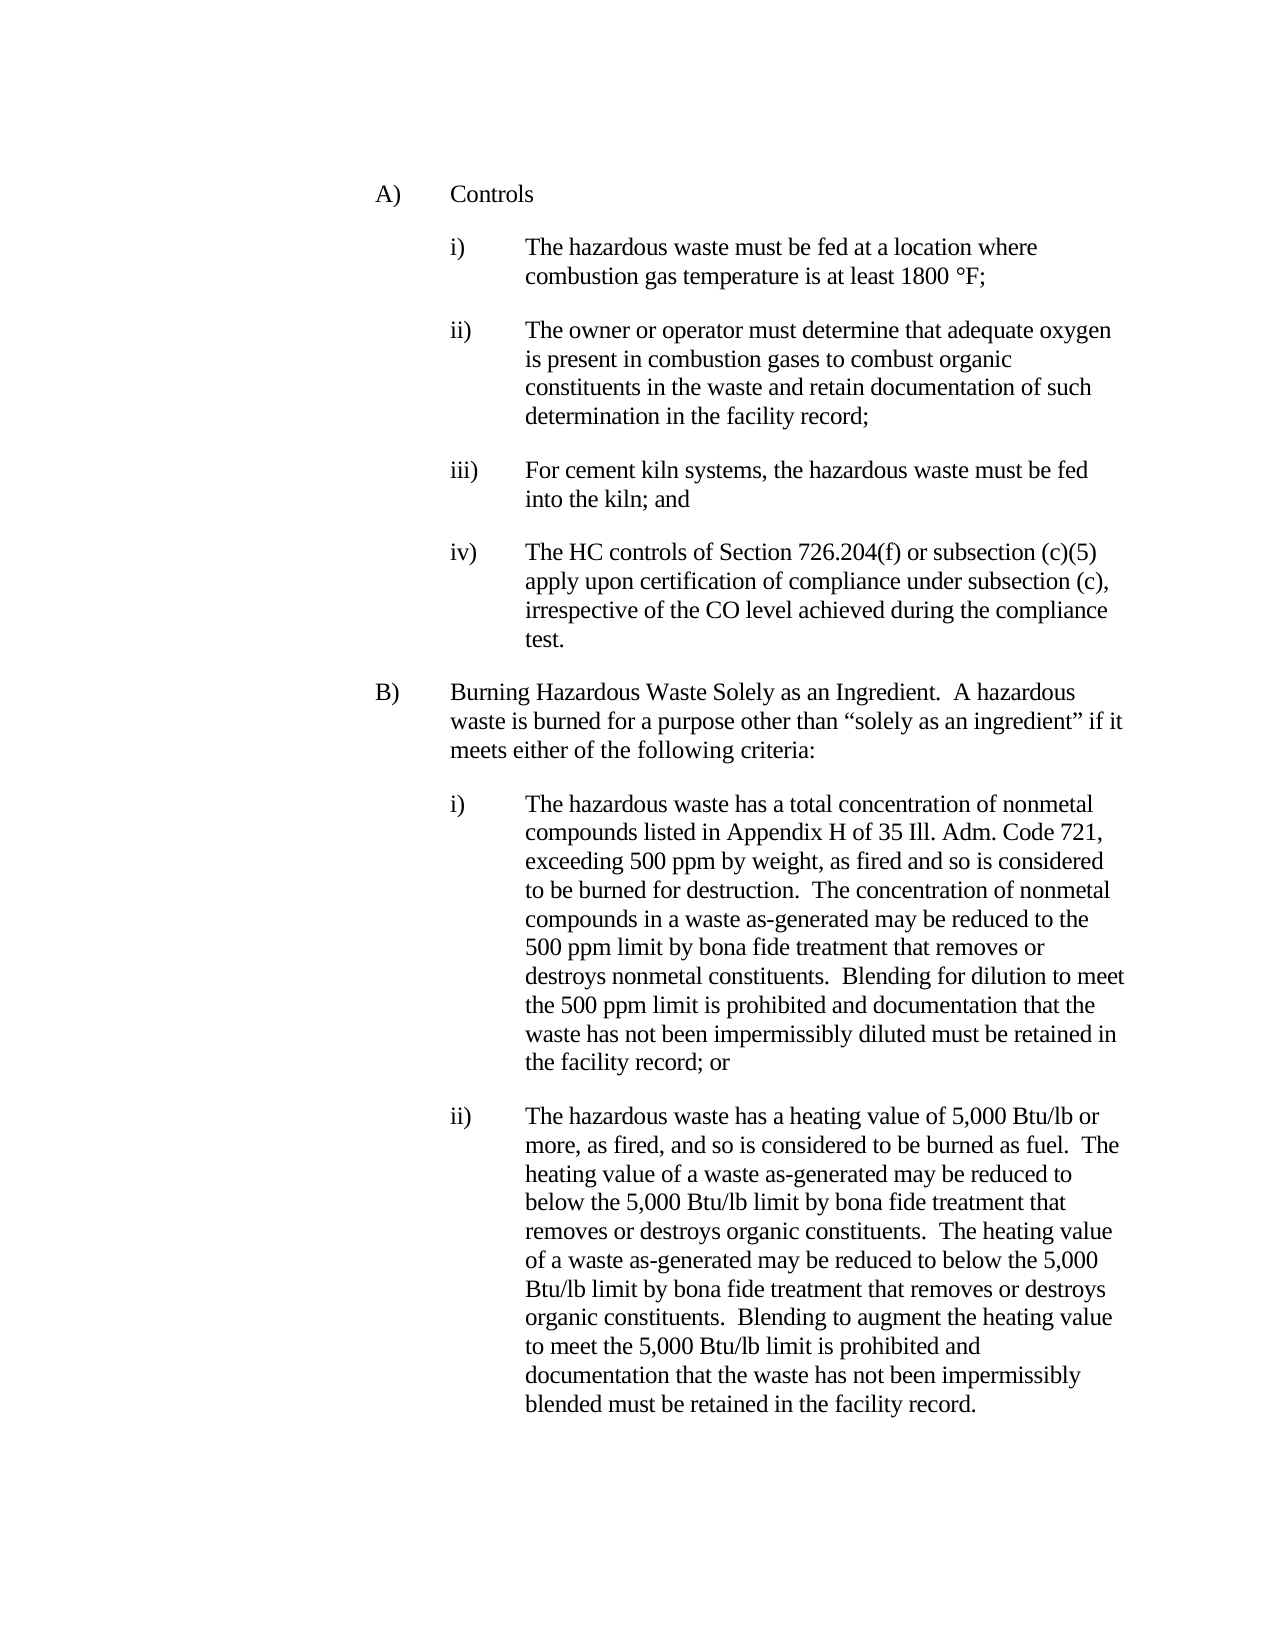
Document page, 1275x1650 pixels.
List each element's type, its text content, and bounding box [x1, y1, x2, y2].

text B) Burning Hazardous Waste Solely as an Ingredient. A hazardous waste is burned for a purpose other than “solely as an ingredient” if it meets either of the following criteria: [375, 677, 1125, 764]
text ii) The owner or operator must determine that adequate oxygen is present in combustion gases to combust organic constituents in the waste and retain documentation of such determination in the facility record; [450, 315, 1125, 430]
text i) The hazardous waste has a total concentration of nonmetal compounds listed in Appendix H of 35 Ill. Adm. Code 721, exceeding 500 ppm by weight, as fired and so is considered to be burned for destruction. The concentration of nonmetal compounds in a waste as-generated may be reduced to the 500 ppm limit by bona fide treatment that removes or destroys nonmetal constituents. Blending for dilution to meet the 500 ppm limit is prohibited and documentation that the waste has not been impermissibly diluted must be retained in the facility record; or [450, 789, 1125, 1076]
text ii) The hazardous waste has a heating value of 5,000 Btu/lb or more, as fired, and so is considered to be burned as fuel. The heating value of a waste as-generated may be reduced to below the 5,000 Btu/lb limit by bona fide treatment that removes or destroys organic constituents. The heating value of a waste as-generated may be reduced to below the 5,000 Btu/lb limit by bona fide treatment that removes or destroys organic constituents. Blending to augment the heating value to meet the 5,000 Btu/lb limit is prohibited and documentation that the waste has not been impermissibly blended must be retained in the facility record. [450, 1101, 1125, 1417]
text i) The hazardous waste must be fed at a location where combustion gas temperature is at least 1800 °F; [450, 232, 1125, 290]
text iv) The HC controls of Section 726.204(f) or subsection (c)(5) apply upon certification of compliance under subsection (c), irrespective of the CO level achieved during the compliance test. [450, 537, 1125, 652]
text A) Controls [375, 179, 1125, 207]
text iii) For cement kiln systems, the hazardous waste must be fed into the kiln; and [450, 455, 1125, 512]
